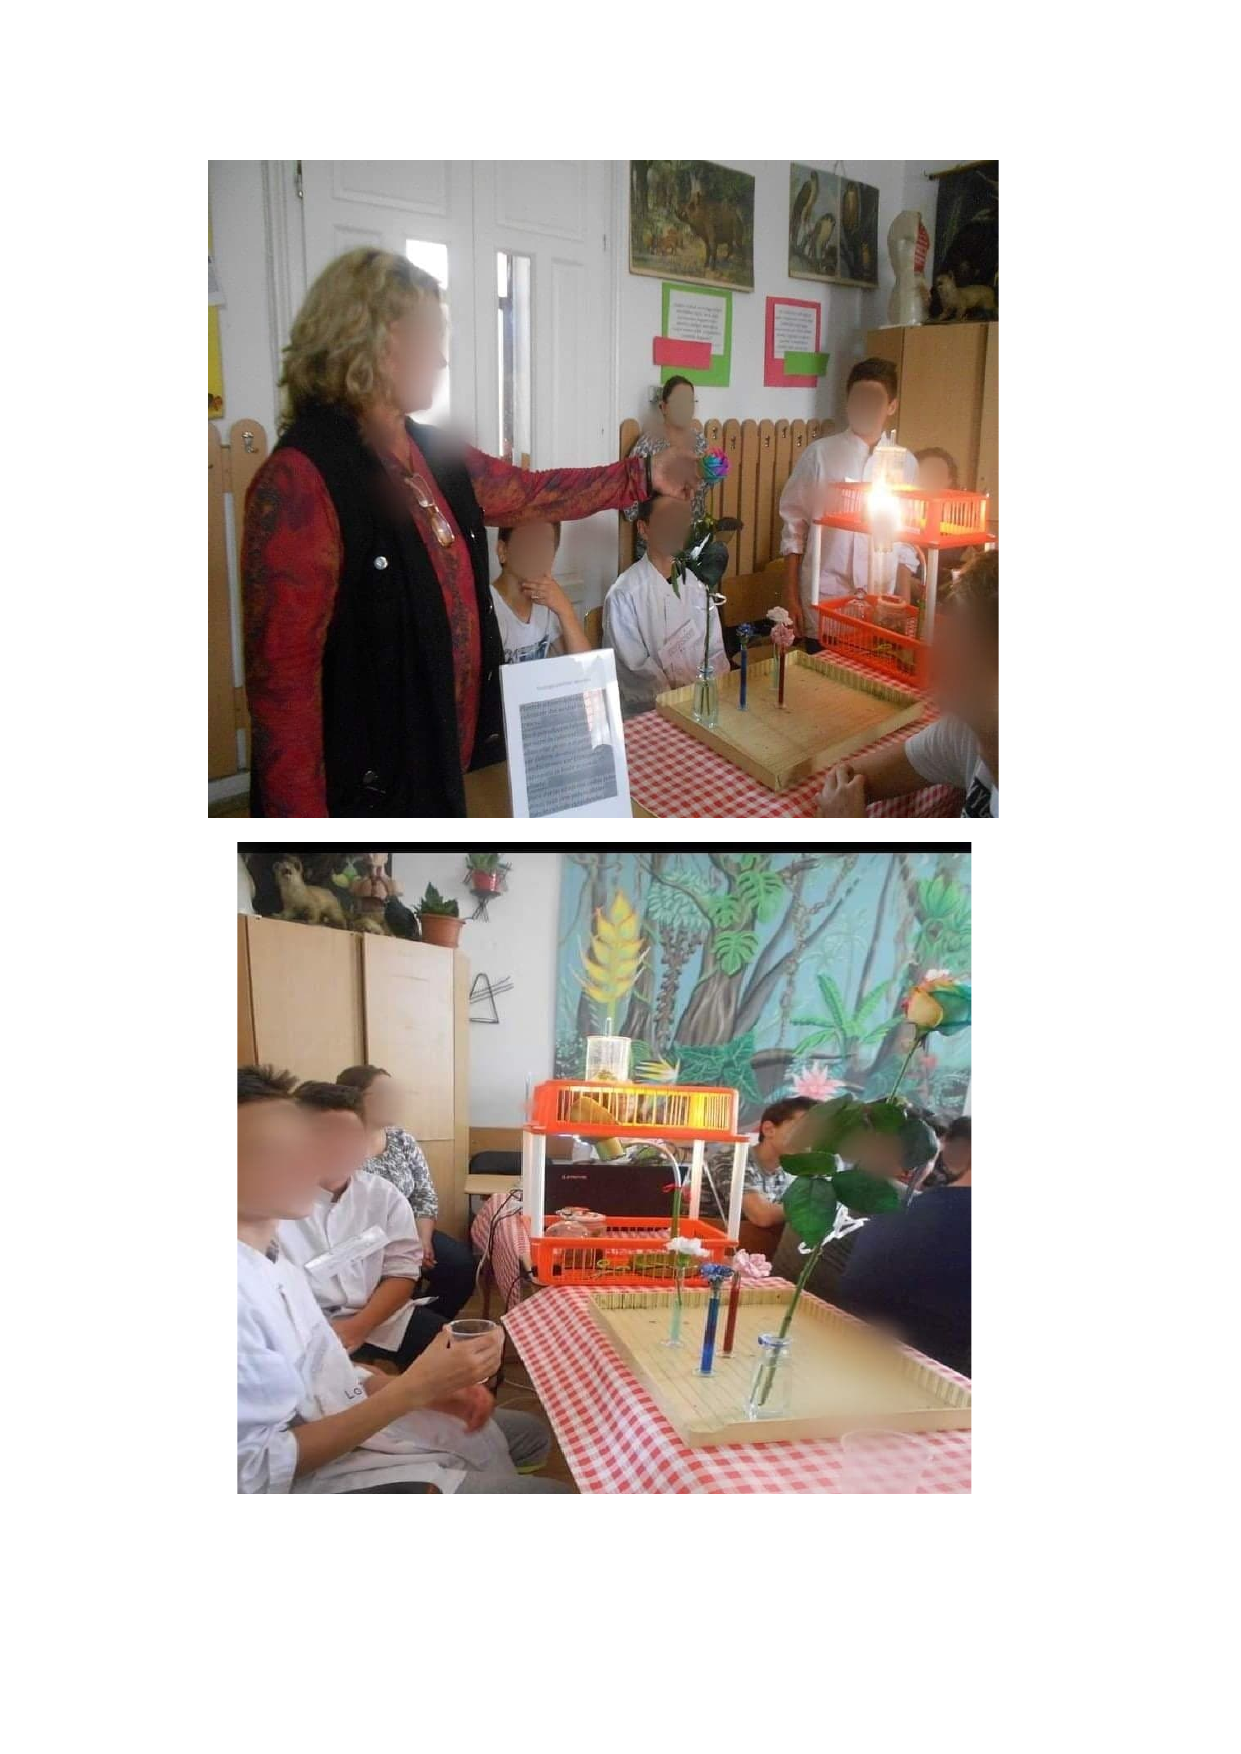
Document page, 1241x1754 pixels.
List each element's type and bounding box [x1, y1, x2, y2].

picture [208, 160, 999, 818]
picture [237, 842, 972, 1494]
